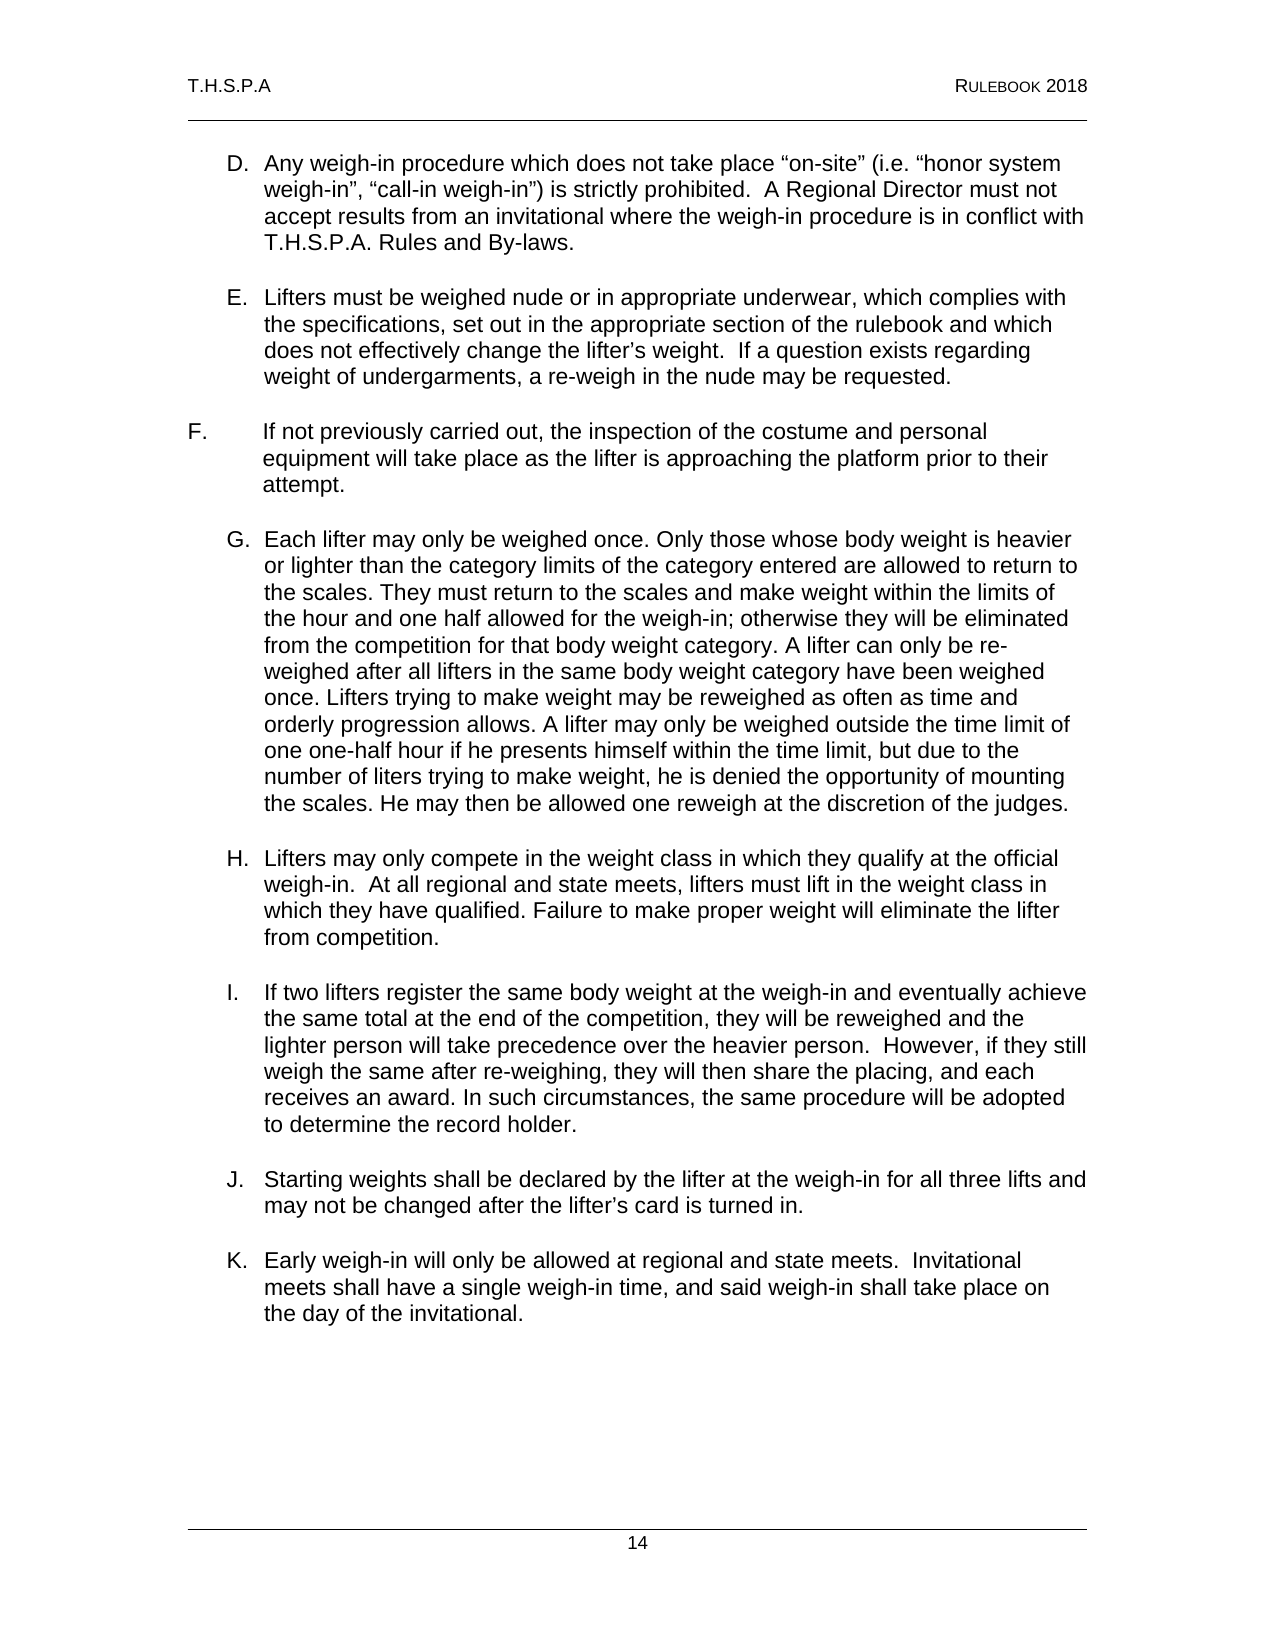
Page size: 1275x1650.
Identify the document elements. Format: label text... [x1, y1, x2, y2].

list Each lifter may only be weighed once. Only those whose body weight is heavier or lighter than the category limits of the category entered are allowed to return to the scales. They must return to the scales and make weight within the limits of the hour and one half allowed for the weigh-in; otherwise they will be eliminated from the competition for that body weight category. A lifter can only be re-weighed after all lifters in the same body weight category have been weighed once. Lifters trying to make weight may be reweighed as often as time and orderly progression allows. A lifter may only be weighed outside the time limit of one one-half hour if he presents himself within the time limit, but due to the number of liters trying to make weight, he is denied the opportunity of mounting the scales. He may then be allowed one reweigh at the discretion of the judges. [226, 526, 1087, 816]
list If not previously carried out, the inspection of the costume and personal equipment will take place as the lifter is approaching the platform prior to their attempt. [187, 418, 1087, 497]
list Any weigh-in procedure which does not take place “on-site” (i.e. “honor system weigh-in”, “call-in weigh-in”) is strictly prohibited. A Regional Director must not accept results from an invitational where the weigh-in procedure is in conflict with T.H.S.P.A. Rules and By-laws. [226, 150, 1087, 255]
list Lifters must be weighed nude or in appropriate underwear, which complies with the specifications, set out in the appropriate section of the rulebook and which does not effectively change the lifter’s weight. If a question exists regarding weight of undergarments, a re-weigh in the nude may be requested. [226, 284, 1087, 389]
list Early weigh-in will only be allowed at regional and state meets. Invitational meets shall have a single weigh-in time, and said weigh-in shall take place on the day of the invitational. [226, 1247, 1087, 1326]
list Lifters may only compete in the weight class in which they qualify at the official weigh-in. At all regional and state meets, lifters must lift in the weight class in which they have qualified. Failure to make proper weight will eliminate the lifter from competition. [226, 845, 1087, 950]
list Starting weights shall be declared by the lifter at the weigh-in for all three lifts and may not be changed after the lifter’s card is turned in. [226, 1166, 1087, 1218]
list If two lifters register the same body weight at the weigh-in and eventually achieve the same total at the end of the competition, they will be reweighed and the lighter person will take precedence over the heavier person. However, if they still weigh the same after re-weighing, they will then share the placing, and each receives an award. In such circumstances, the same procedure will be adopted to determine the record holder. [226, 979, 1087, 1137]
